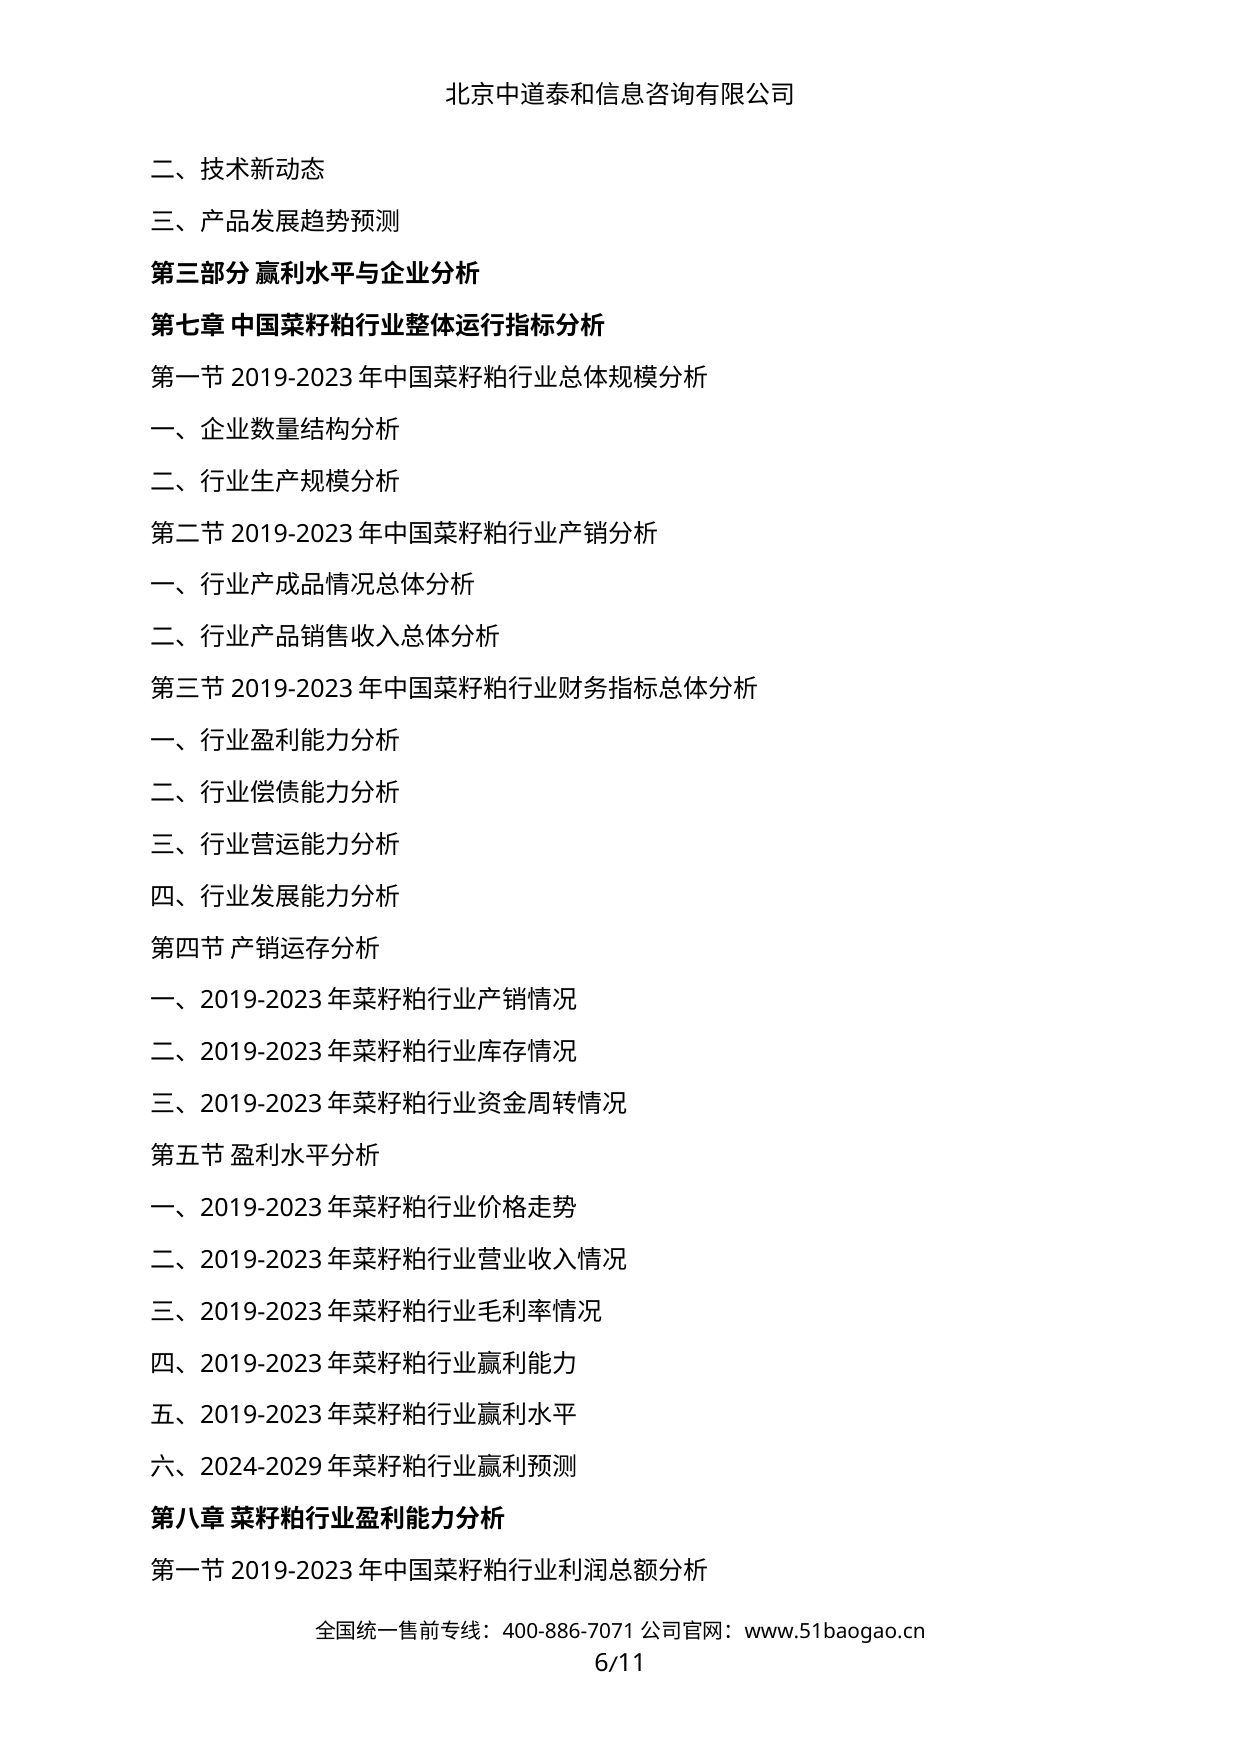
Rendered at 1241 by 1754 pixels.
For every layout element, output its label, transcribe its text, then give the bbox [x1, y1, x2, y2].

text 三、产品发展趋势预测 [150, 202, 1090, 238]
text 第一节 2019-2023年中国菜籽粕行业总体规模分析 [150, 357, 1090, 394]
text 二、行业产品销售收入总体分析 [150, 617, 1090, 653]
text 二、技术新动态 [150, 150, 1090, 186]
text 第四节 产销运存分析 [150, 928, 1090, 964]
text 第二节 2019-2023年中国菜籽粕行业产销分析 [150, 513, 1090, 549]
text 二、行业生产规模分析 [150, 461, 1090, 497]
text 二、2019-2023年菜籽粕行业库存情况 [150, 1032, 1090, 1068]
text 四、行业发展能力分析 [150, 876, 1090, 912]
text 第三部分 赢利水平与企业分析 [150, 254, 1090, 290]
text 一、2019-2023年菜籽粕行业产销情况 [150, 980, 1090, 1016]
text 三、2019-2023年菜籽粕行业毛利率情况 [150, 1291, 1090, 1327]
text 一、2019-2023年菜籽粕行业价格走势 [150, 1187, 1090, 1224]
text 第八章 菜籽粕行业盈利能力分析 [150, 1499, 1090, 1535]
text 一、行业产成品情况总体分析 [150, 565, 1090, 601]
text 一、行业盈利能力分析 [150, 721, 1090, 757]
text 一、企业数量结构分析 [150, 409, 1090, 446]
text 四、2019-2023年菜籽粕行业赢利能力 [150, 1343, 1090, 1379]
text 三、2019-2023年菜籽粕行业资金周转情况 [150, 1084, 1090, 1120]
text 第一节 2019-2023年中国菜籽粕行业利润总额分析 [150, 1551, 1090, 1587]
text 第五节 盈利水平分析 [150, 1136, 1090, 1172]
text 第七章 中国菜籽粕行业整体运行指标分析 [150, 306, 1090, 342]
text 二、2019-2023年菜籽粕行业营业收入情况 [150, 1239, 1090, 1276]
text 第三节 2019-2023年中国菜籽粕行业财务指标总体分析 [150, 669, 1090, 705]
text 二、行业偿债能力分析 [150, 772, 1090, 809]
text 六、2024-2029年菜籽粕行业赢利预测 [150, 1447, 1090, 1483]
text 五、2019-2023年菜籽粕行业赢利水平 [150, 1395, 1090, 1431]
text 三、行业营运能力分析 [150, 824, 1090, 861]
